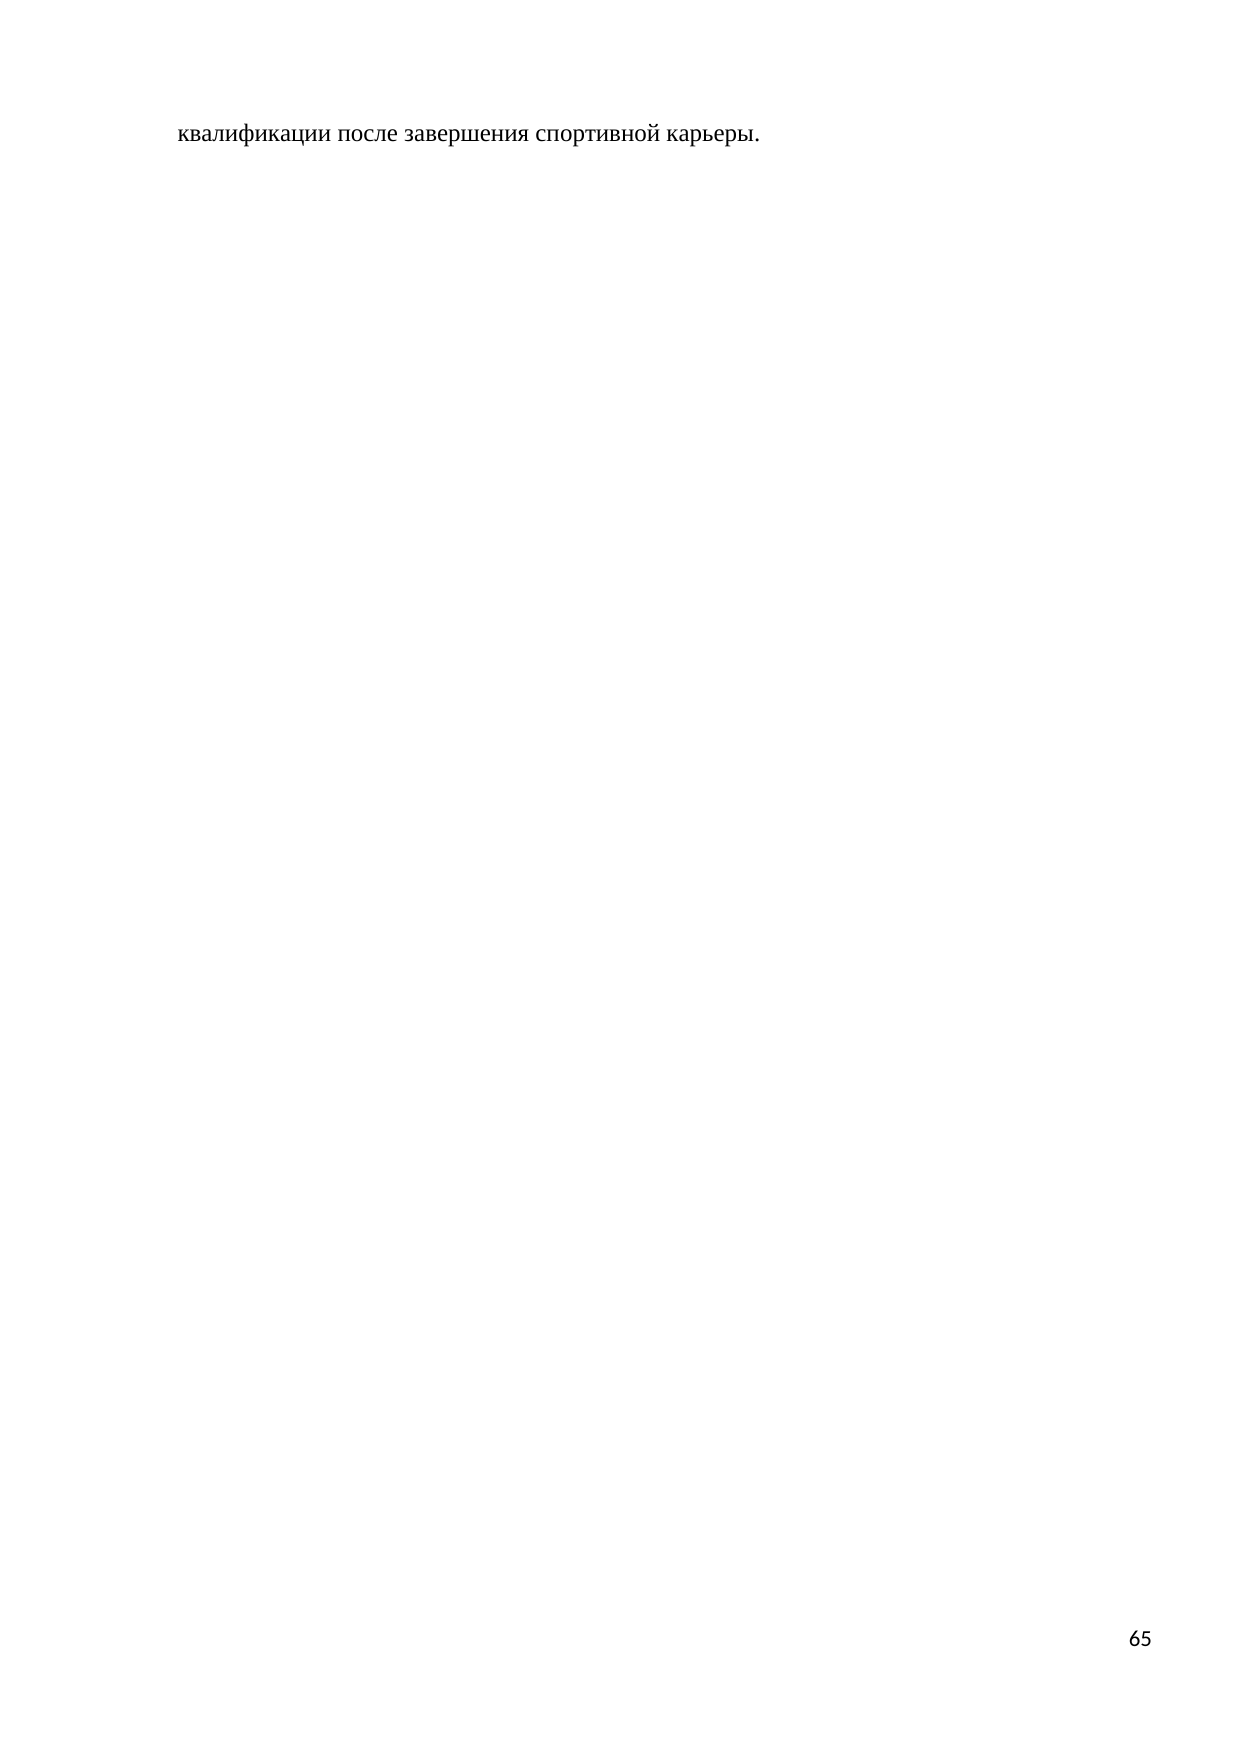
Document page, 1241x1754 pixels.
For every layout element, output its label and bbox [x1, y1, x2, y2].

list [177, 118, 1152, 147]
